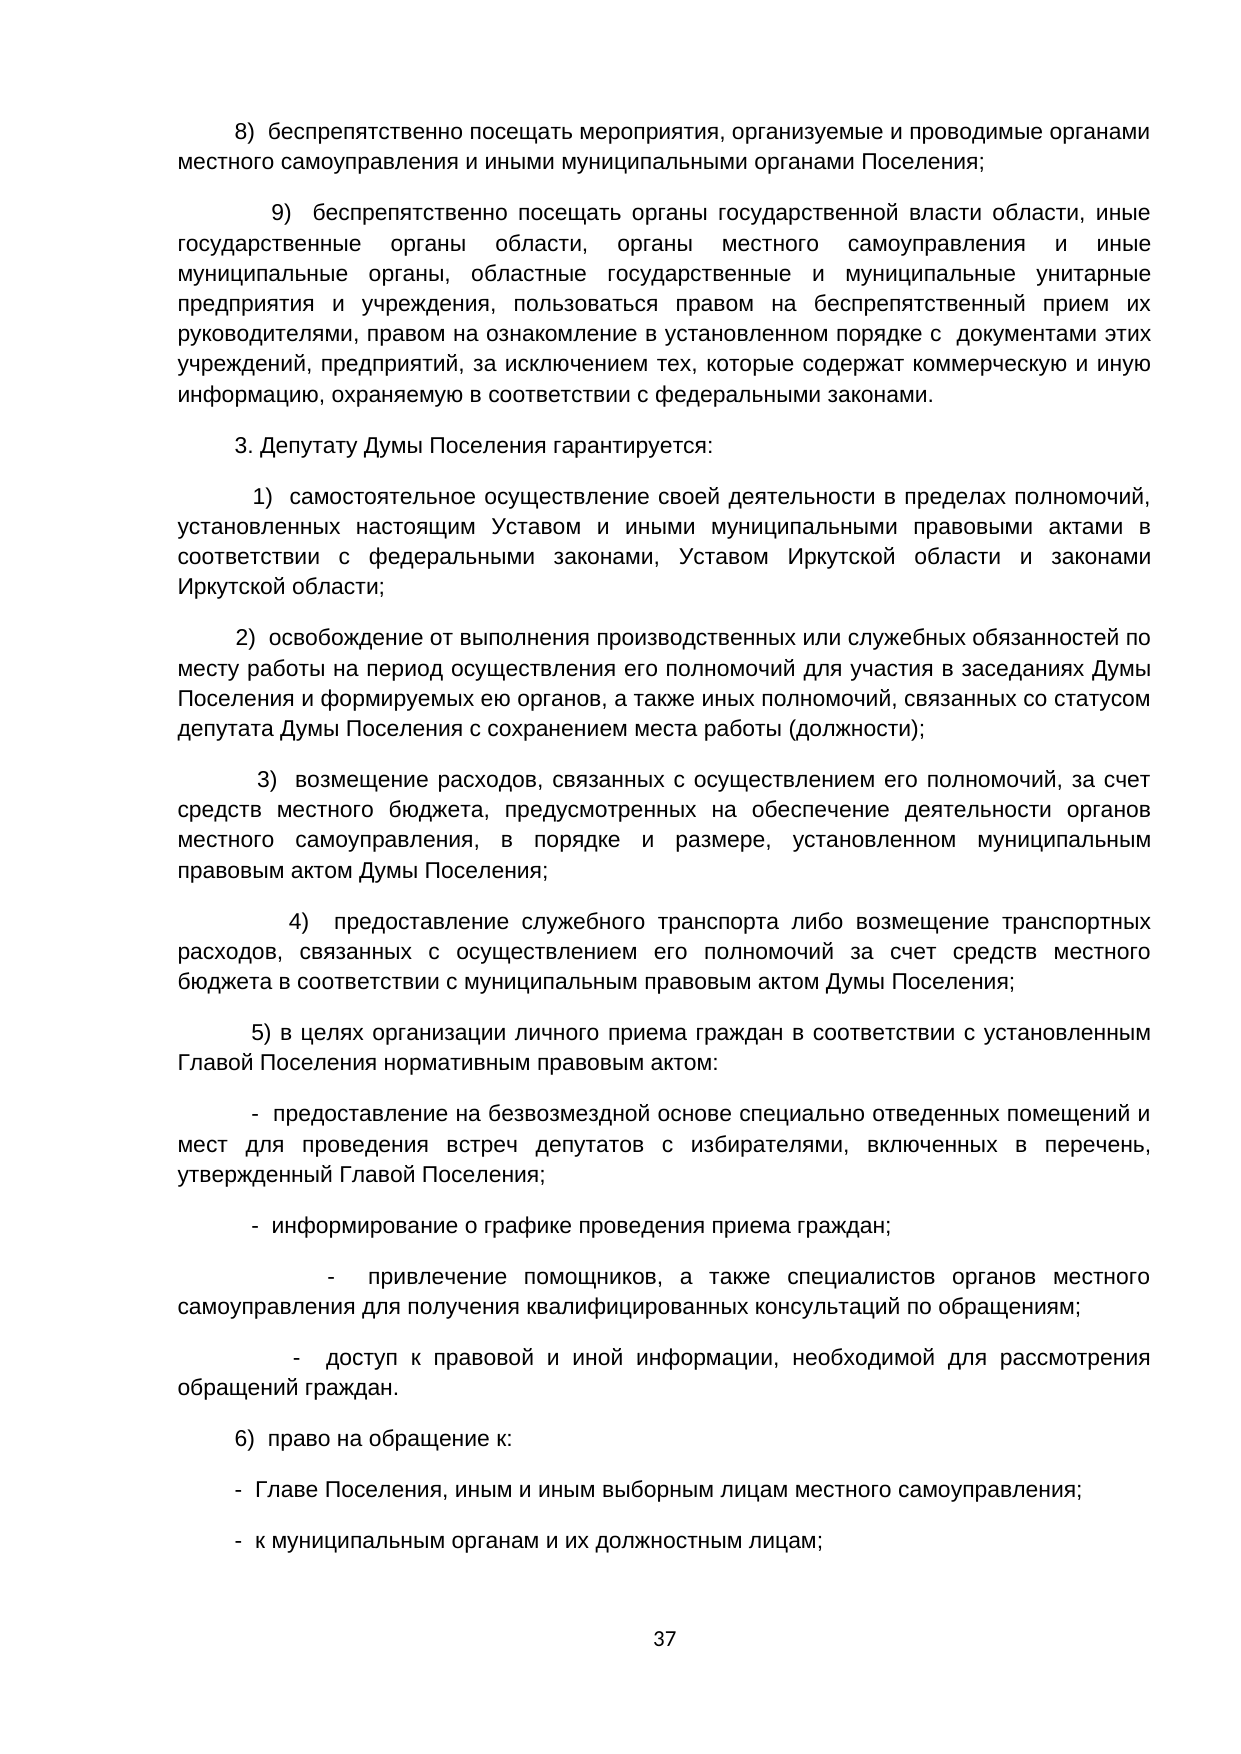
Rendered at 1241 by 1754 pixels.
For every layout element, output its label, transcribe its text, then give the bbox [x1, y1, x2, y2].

text - предоставление на безвозмездной основе специально отведенных помещений и мест для проведения встреч депутатов с избирателями, включенных в перечень, утвержденный Главой Поселения; [177, 1100, 1152, 1187]
text - привлечение помощников, а также специалистов органов местного самоуправления для получения квалифицированных консультаций по обращениям; [177, 1263, 1152, 1319]
text - информирование о графике проведения приема граждан; [177, 1212, 1152, 1238]
text - Главе Поселения, иным и иным выборным лицам местного самоуправления; [177, 1476, 1152, 1503]
text 6) право на обращение к: [177, 1425, 1152, 1452]
text - доступ к правовой и иной информации, необходимой для рассмотрения обращений граждан. [177, 1344, 1152, 1401]
text 8) беспрепятственно посещать мероприятия, организуемые и проводимые органами местного самоуправления и иными муниципальными органами Поселения; [177, 118, 1152, 175]
text 3. Депутату Думы Поселения гарантируется: [177, 432, 1152, 458]
text 1) самостоятельное осуществление своей деятельности в пределах полномочий, установленных настоящим Уставом и иными муниципальными правовыми актами в соответствии с федеральными законами, Уставом Иркутской области и законами Иркутской области; [177, 483, 1152, 600]
text 5) в целях организации личного приема граждан в соответствии с установленным Главой Поселения нормативным правовым актом: [177, 1019, 1152, 1076]
text 3) возмещение расходов, связанных с осуществлением его полномочий, за счет средств местного бюджета, предусмотренных на обеспечение деятельности органов местного самоуправления, в порядке и размере, установленном муниципальным правовым актом Думы Поселения; [177, 766, 1152, 883]
text - к муниципальным органам и их должностным лицам; [177, 1527, 1152, 1554]
text 2) освобождение от выполнения производственных или служебных обязанностей по месту работы на период осуществления его полномочий для участия в заседаниях Думы Поселения и формируемых ею органов, а также иных полномочий, связанных со статусом депутата Думы Поселения с сохранением места работы (должности); [177, 624, 1152, 741]
text 9) беспрепятственно посещать органы государственной власти области, иные государственные органы области, органы местного самоуправления и иные муниципальные органы, областные государственные и муниципальные унитарные предприятия и учреждения, пользоваться правом на беспрепятственный прием их руководителями, правом на ознакомление в установленном порядке с документами этих учреждений, предприятий, за исключением тех, которые содержат коммерческую и иную информацию, охраняемую в соответствии с федеральными законами. [177, 199, 1152, 407]
text 4) предоставление служебного транспорта либо возмещение транспортных расходов, связанных с осуществлением его полномочий за счет средств местного бюджета в соответствии с муниципальным правовым актом Думы Поселения; [177, 908, 1152, 994]
